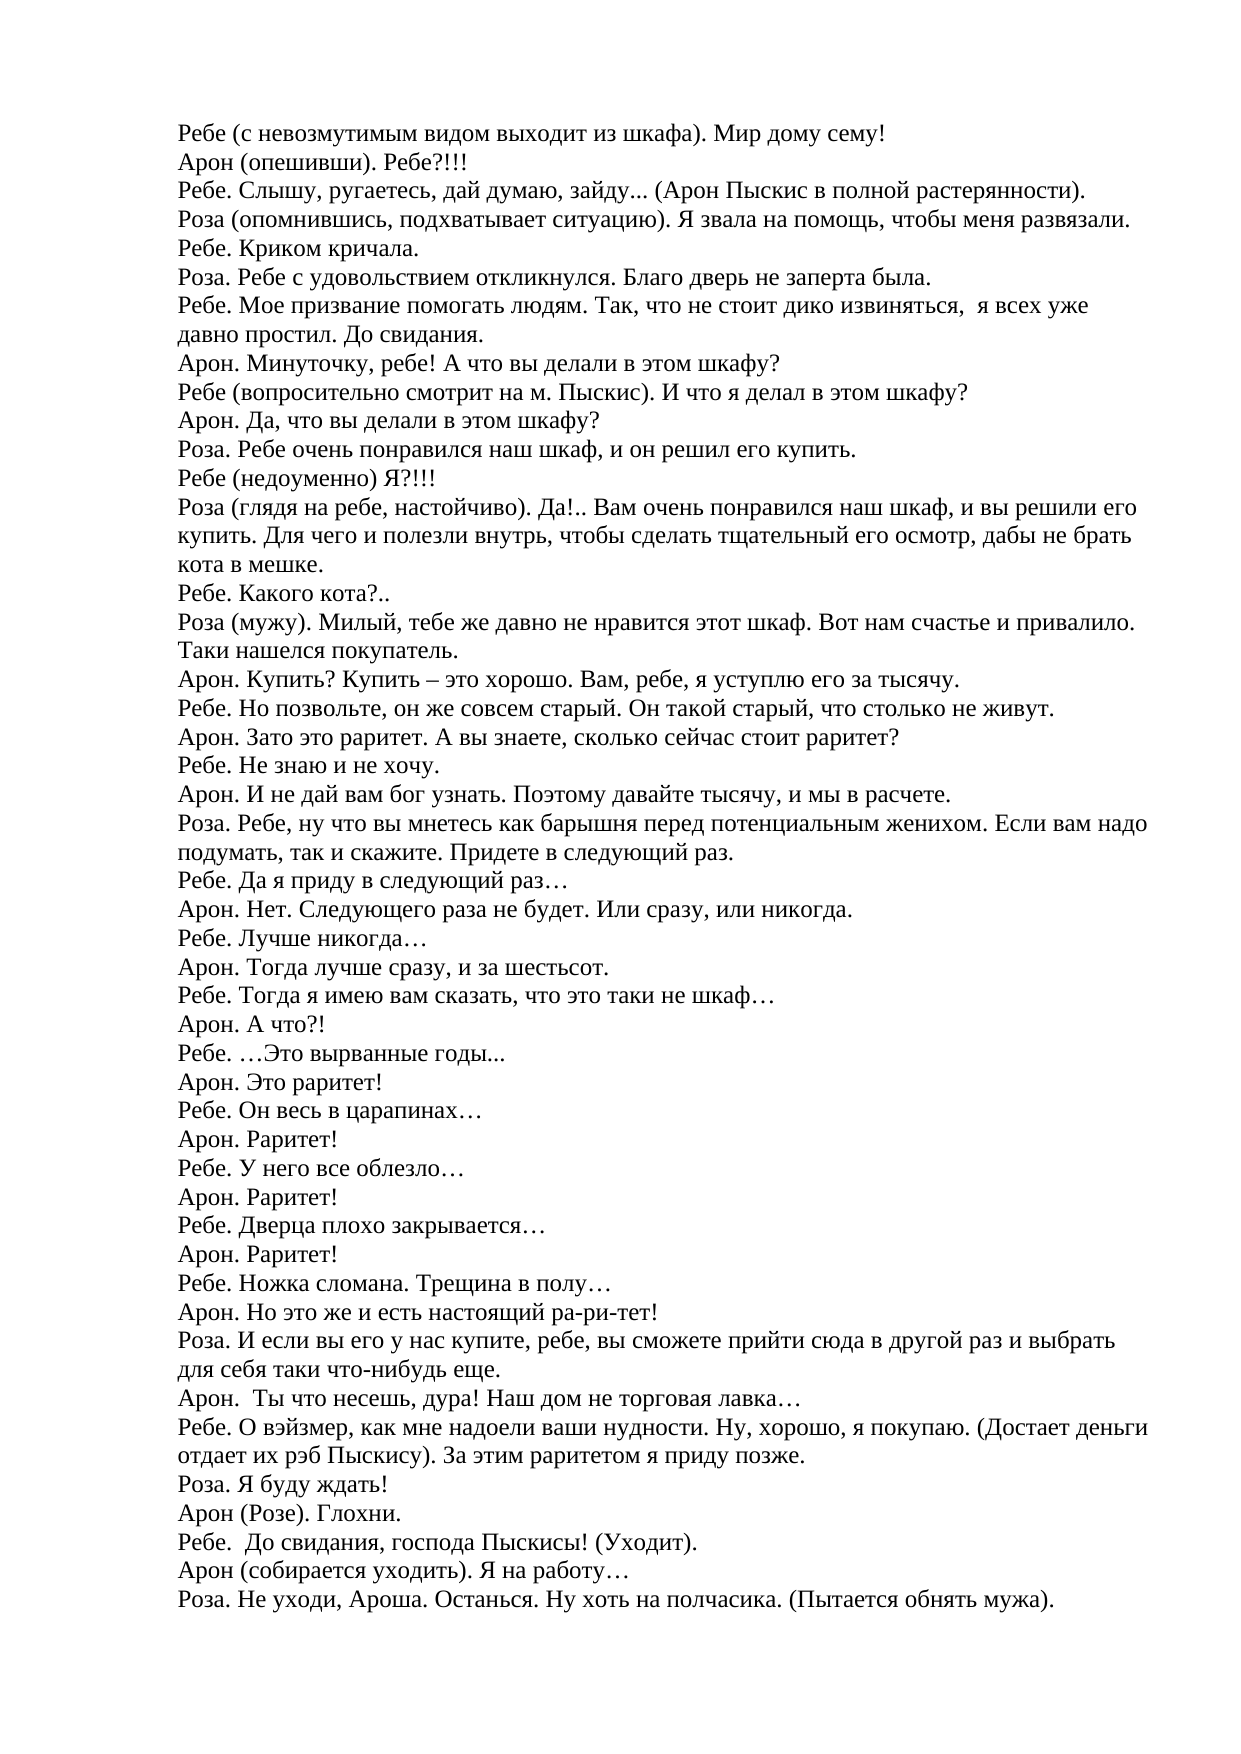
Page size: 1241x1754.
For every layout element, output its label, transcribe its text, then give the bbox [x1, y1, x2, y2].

text Арон. Это раритет! [177, 1067, 1152, 1096]
text Арон. Раритет! [177, 1239, 1152, 1268]
text Роза. И если вы его у нас купите, ребе, вы сможете прийти сюда в другой раз и выбрать для себя таки что-нибудь еще. [177, 1326, 1152, 1383]
text Арон. Минуточку, ребе! А что вы делали в этом шкафу? [177, 348, 1152, 377]
text Арон. Зато это раритет. А вы знаете, сколько сейчас стоит раритет? [177, 722, 1152, 751]
text Ребе. Дверца плохо закрывается… [177, 1211, 1152, 1239]
text Арон. Купить? Купить – это хорошо. Вам, ребе, я уступлю его за тысячу. [177, 664, 1152, 693]
text Ребе. Какого кота?.. [177, 578, 1152, 607]
text Арон. Но это же и есть настоящий ра-ри-тет! [177, 1297, 1152, 1326]
text Ребе. До свидания, господа Пыскисы! (Уходит). [177, 1527, 1152, 1556]
text Роза (глядя на ребе, настойчиво). Да!.. Вам очень понравился наш шкаф, и вы решили его купить. Для чего и полезли внутрь, чтобы сделать тщательный его осмотр, дабы не брать кота в мешке. [177, 492, 1152, 578]
text Роза. Ребе очень понравился наш шкаф, и он решил его купить. [177, 434, 1152, 463]
text Ребе. Лучше никогда… [177, 923, 1152, 952]
text Ребе. Мое призвание помогать людям. Так, что не стоит дико извиняться, я всех уже давно простил. До свидания. [177, 291, 1152, 348]
text Роза. Ребе с удовольствием откликнулся. Благо дверь не заперта была. [177, 262, 1152, 291]
text Арон. Тогда лучше сразу, и за шестьсот. [177, 952, 1152, 981]
text Арон (опешивши). Ребе?!!! [177, 147, 1152, 176]
text Арон. Раритет! [177, 1182, 1152, 1211]
text Роза. Ребе, ну что вы мнетесь как барышня перед потенциальным женихом. Если вам надо подумать, так и скажите. Придете в следующий раз. [177, 808, 1152, 866]
text Арон. Да, что вы делали в этом шкафу? [177, 406, 1152, 434]
text Ребе (вопросительно смотрит на м. Пыскис). И что я делал в этом шкафу? [177, 377, 1152, 406]
text Роза (опомнившись, подхватывает ситуацию). Я звала на помощь, чтобы меня развязали. [177, 204, 1152, 233]
text Ребе. О вэйзмер, как мне надоели ваши нудности. Ну, хорошо, я покупаю. (Достает деньги отдает их рэб Пыскису). За этим раритетом я приду позже. [177, 1412, 1152, 1469]
text Ребе (с невозмутимым видом выходит из шкафа). Мир дому сему! [177, 118, 1152, 147]
text Ребе. Ножка сломана. Трещина в полу… [177, 1268, 1152, 1297]
text Ребе. Он весь в царапинах… [177, 1096, 1152, 1124]
text Арон. И не дай вам бог узнать. Поэтому давайте тысячу, и мы в расчете. [177, 779, 1152, 808]
text Ребе. …Это вырванные годы... [177, 1038, 1152, 1067]
text Арон (Розе). Глохни. [177, 1498, 1152, 1527]
text Ребе. Не знаю и не хочу. [177, 751, 1152, 779]
text Ребе. Да я приду в следующий раз… [177, 866, 1152, 894]
text Арон (собирается уходить). Я на работу… [177, 1556, 1152, 1584]
text Ребе. Слышу, ругаетесь, дай думаю, зайду... (Арон Пыскис в полной растерянности). [177, 176, 1152, 204]
text Арон. Нет. Следующего раза не будет. Или сразу, или никогда. [177, 894, 1152, 923]
text Ребе (недоуменно) Я?!!! [177, 463, 1152, 492]
text Ребе. Но позвольте, он же совсем старый. Он такой старый, что столько не живут. [177, 693, 1152, 722]
text Роза (мужу). Милый, тебе же давно не нравится этот шкаф. Вот нам счастье и привалило. Таки нашелся покупатель. [177, 607, 1152, 664]
text Ребе. Криком кричала. [177, 233, 1152, 262]
text Ребе. У него все облезло… [177, 1153, 1152, 1182]
text Арон. Ты что несешь, дура! Наш дом не торговая лавка… [177, 1383, 1152, 1412]
text Ребе. Тогда я имею вам сказать, что это таки не шкаф… [177, 981, 1152, 1009]
text Арон. Раритет! [177, 1124, 1152, 1153]
text Арон. А что?! [177, 1009, 1152, 1038]
text Роза. Не уходи, Ароша. Останься. Ну хоть на полчасика. (Пытается обнять мужа). [177, 1584, 1152, 1613]
text Роза. Я буду ждать! [177, 1469, 1152, 1498]
